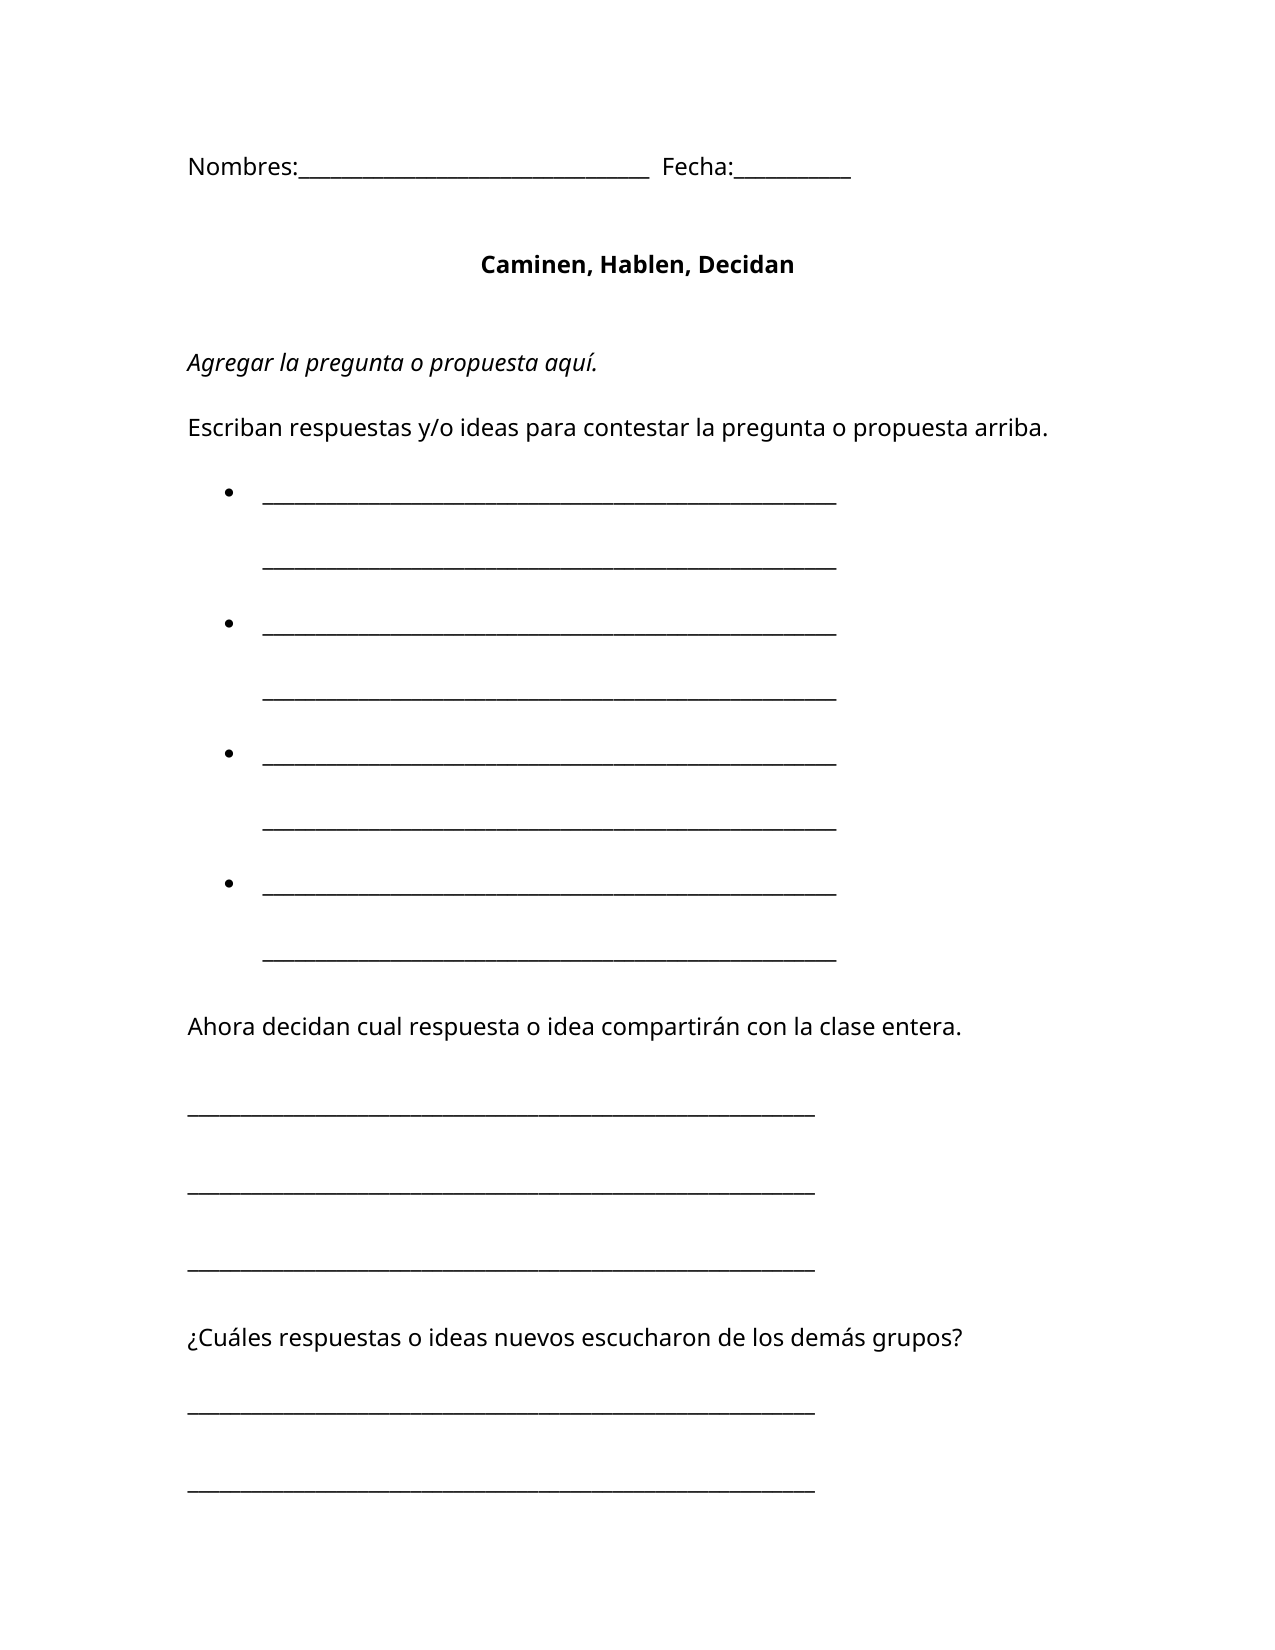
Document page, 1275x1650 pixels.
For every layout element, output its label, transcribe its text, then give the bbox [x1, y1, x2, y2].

text ¿Cuáles respuestas o ideas nuevos escucharon de los demás grupos? ___________________________________________________________ [187, 1321, 1087, 1419]
list ______________________________________________________ [225, 867, 1087, 900]
text Agregar la pregunta o propuesta aquí. [187, 346, 1087, 378]
list ______________________________________________________ [262, 932, 1087, 965]
text ___________________________________________________________ [187, 1243, 1087, 1276]
text Escriban respuestas y/o ideas para contestar la pregunta o propuesta arriba. [187, 411, 1087, 443]
list ______________________________________________________ [225, 737, 1087, 769]
list ______________________________________________________ [225, 476, 1087, 509]
text Nombres:_________________________________ Fecha:___________ [187, 150, 1087, 183]
text Caminen, Hablen, Decidan [187, 248, 1087, 280]
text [187, 1464, 1087, 1497]
list ______________________________________________________ [262, 802, 1087, 835]
text ___________________________________________________________ [187, 1088, 1087, 1121]
text ___________________________________________________________ [187, 1166, 1087, 1198]
list ______________________________________________________ [262, 672, 1087, 704]
list ______________________________________________________ [262, 541, 1087, 574]
list ______________________________________________________ [225, 606, 1087, 639]
text Ahora decidan cual respuesta o idea compartirán con la clase entera. [187, 1010, 1087, 1043]
